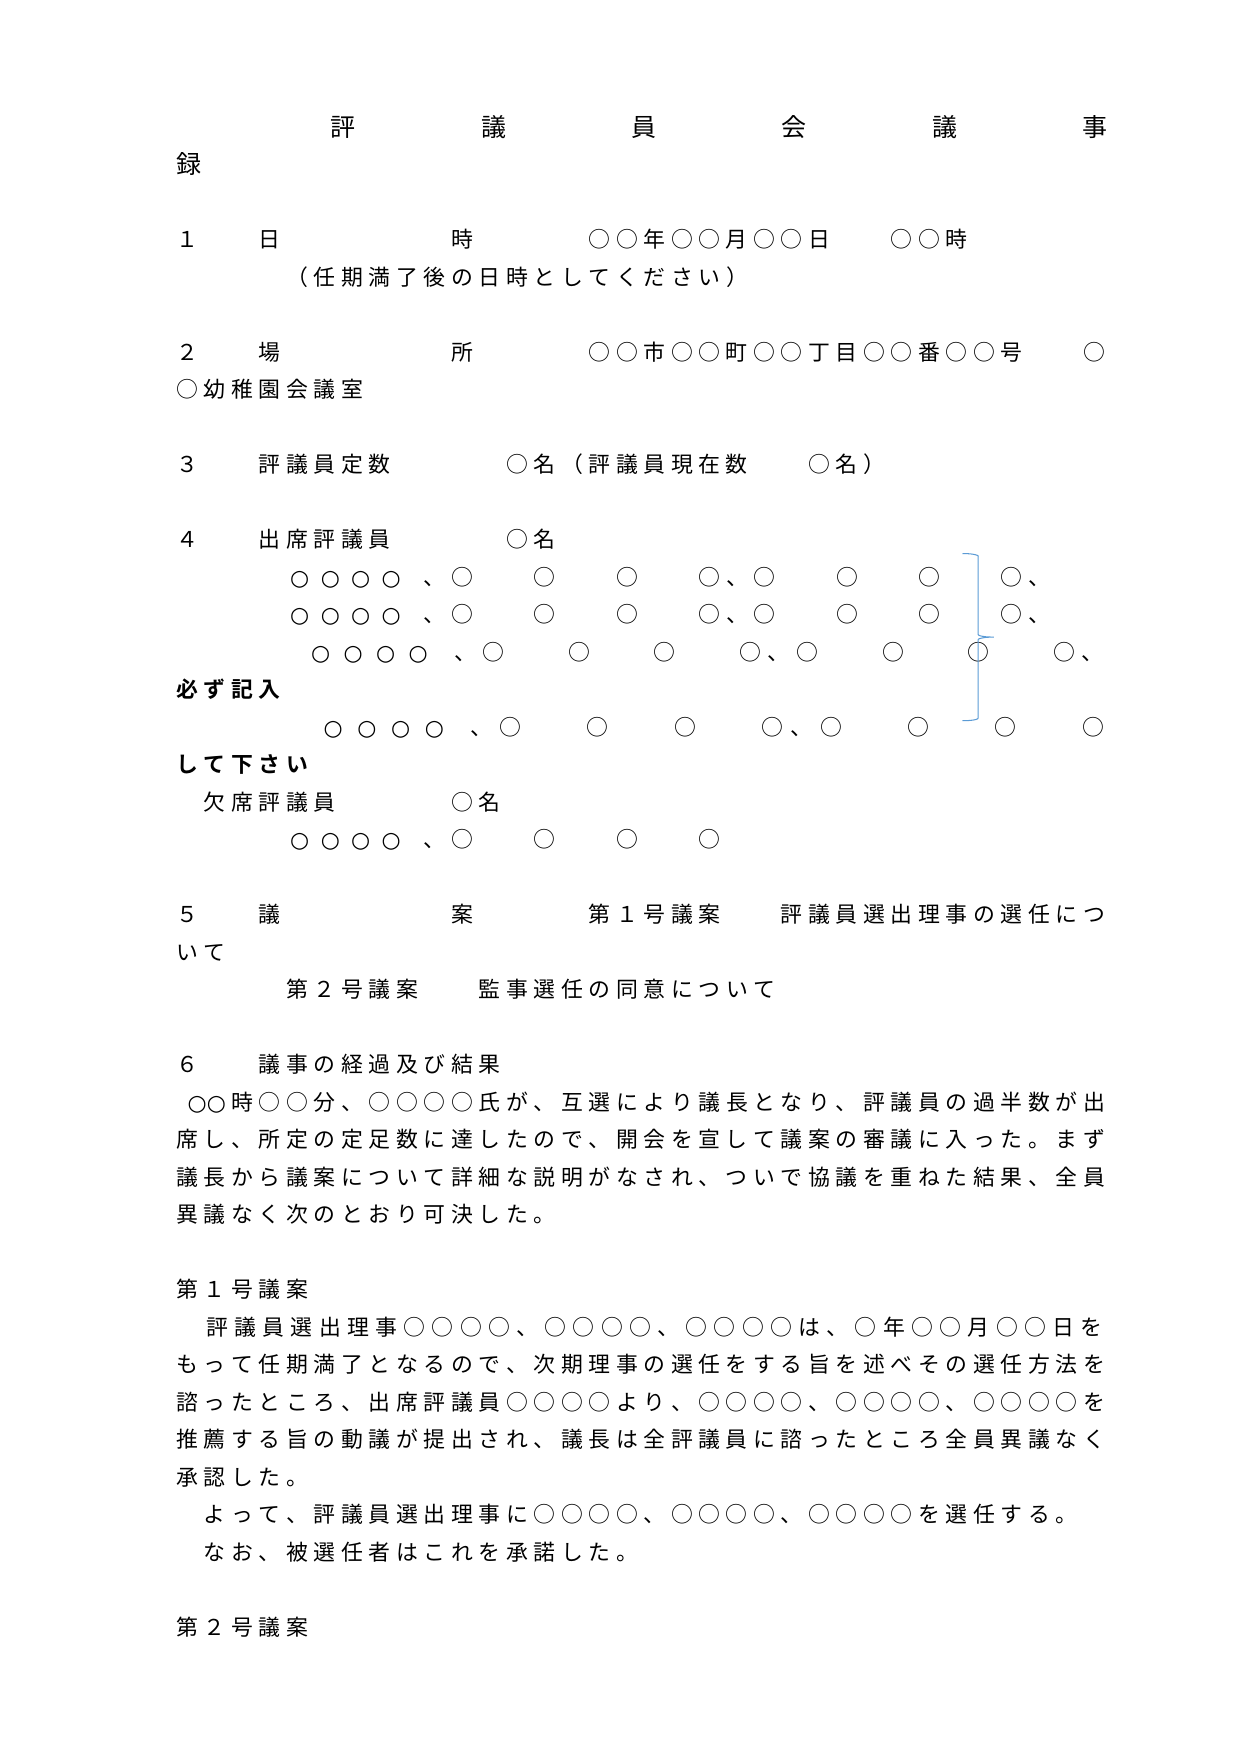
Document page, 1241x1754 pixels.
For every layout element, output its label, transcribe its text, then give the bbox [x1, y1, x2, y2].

text ○○時○○分、○○○○氏が、互選により議長となり、評議員の過半数が出席し、所定の定足数に達したので、開会を宣して議案の審議に入った。まず議長から議案について詳細な説明がなされ、ついで協議を重ねた結果、全員異議なく次のとおり可決した。 [176, 1082, 1111, 1232]
text ４ 出席評議員 ○名 [176, 519, 1111, 557]
text ○ ○ ○ ○、○ ○ ○ ○、○ ○ ○ ○ して下さい [176, 707, 1111, 782]
text （任期満了後の日時としてください） [176, 257, 1111, 294]
text 第２号議案 監事選任の同意について [176, 969, 1111, 1007]
text ○ ○ ○ ○、○ ○ ○ ○、○ ○ ○ ○、 [979, 594, 1111, 632]
text ○ ○ ○ ○、○ ○ ○ ○、○ ○ ○ ○、 [176, 557, 977, 594]
text ○ ○ ○ ○、○ ○ ○ ○、○ ○ ○ ○、 必ず記入 [979, 632, 1111, 707]
text ○ ○ ○ ○、○ ○ ○ ○、○ ○ ○ ○、 [979, 557, 1111, 594]
text 欠席評議員 ○名 [176, 782, 1111, 819]
text 第２号議案 [176, 1607, 1111, 1644]
text ５ 議 案 第１号議案 評議員選出理事の選任について [176, 894, 1111, 969]
text 評議員選出理事○○○○、○○○○、○○○○は、○年○○月○○日をもって任期満了となるので、次期理事の選任をする旨を述べその選任方法を諮ったところ、出席評議員○○○○より、○○○○、○○○○、○○○○を推薦する旨の動議が提出され、議長は全評議員に諮ったところ全員異議なく承認した。 [176, 1307, 1111, 1494]
text 第１号議案 [176, 1269, 1111, 1307]
text １ 日 時 ○○年○○月○○日 ○○時 [176, 219, 1111, 257]
text ○ ○ ○ ○、○ ○ ○ ○ [176, 819, 1111, 857]
text ６ 議事の経過及び結果 [176, 1044, 1111, 1082]
text よって、評議員選出理事に○○○○、○○○○、○○○○を選任する。 [176, 1494, 1111, 1532]
text ○ ○ ○ ○、○ ○ ○ ○、○ ○ ○ ○、 [176, 594, 977, 632]
text ３ 評議員定数 ○名（評議員現在数 ○名） [176, 444, 1111, 482]
text 評 議 員 会 議 事 録 [176, 107, 1111, 182]
text ○ ○ ○ ○、○ ○ ○ ○、○ ○ ○ ○、 必ず記入 [176, 632, 979, 707]
text ２ 場 所 ○○市○○町○○丁目○○番○○号 ○○幼稚園会議室 [176, 332, 1111, 407]
text なお、被選任者はこれを承諾した。 [176, 1532, 1111, 1569]
